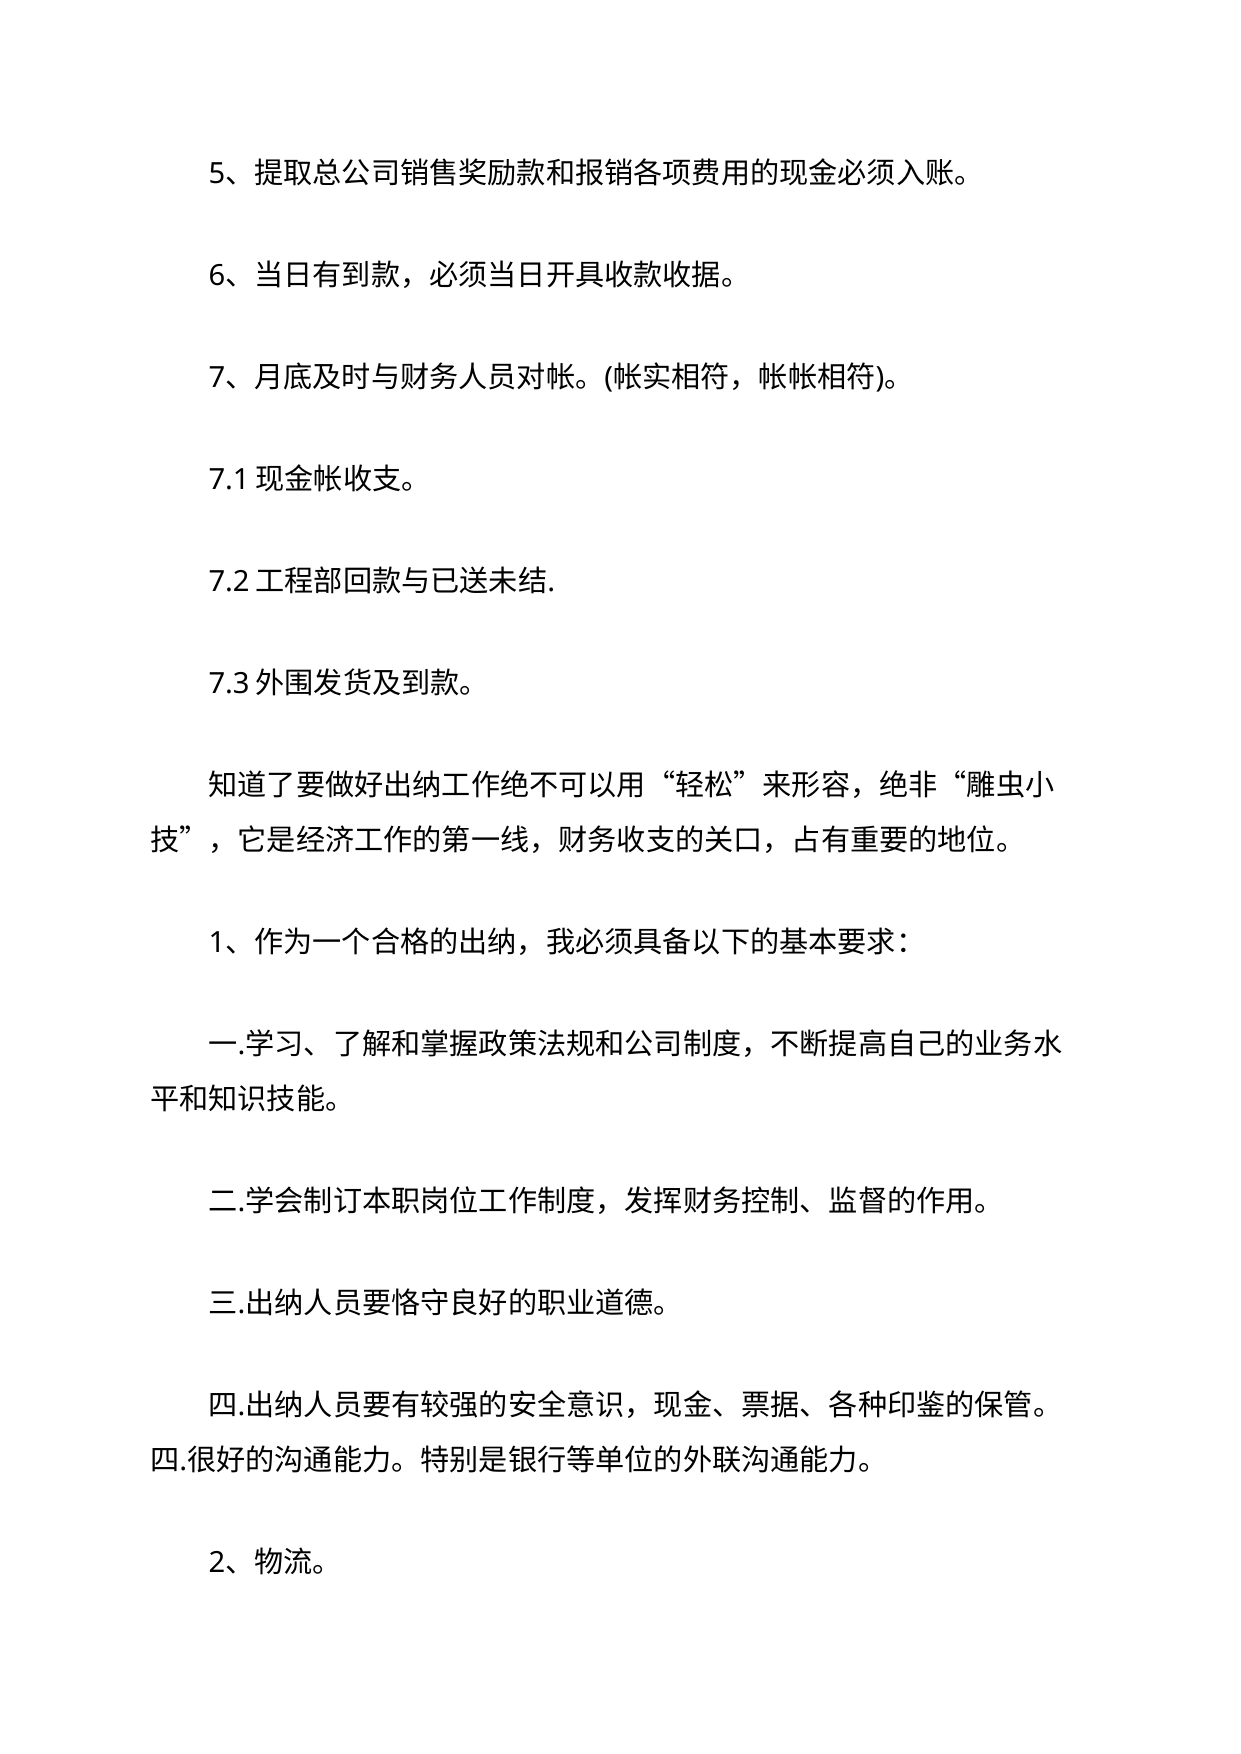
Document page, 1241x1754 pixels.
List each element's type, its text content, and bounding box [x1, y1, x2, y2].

text 7.2工程部回款与已送未结. [150, 558, 1090, 600]
text 2、物流。 [150, 1538, 1090, 1581]
text 7、月底及时与财务人员对帐。(帐实相符，帐帐相符)。 [150, 354, 1090, 396]
text 7.1现金帐收支。 [150, 456, 1090, 498]
text 一.学习、了解和掌握政策法规和公司制度，不断提高自己的业务水平和知识技能。 [150, 1021, 1090, 1118]
text 知道了要做好出纳工作绝不可以用“轻松”来形容，绝非“雕虫小技”，它是经济工作的第一线，财务收支的关口，占有重要的地位。 [150, 762, 1090, 859]
text 二.学会制订本职岗位工作制度，发挥财务控制、监督的作用。 [150, 1177, 1090, 1220]
text 7.3外围发货及到款。 [150, 660, 1090, 702]
text 6、当日有到款，必须当日开具收款收据。 [150, 252, 1090, 294]
text 5、提取总公司销售奖励款和报销各项费用的现金必须入账。 [150, 150, 1090, 192]
text 四.出纳人员要有较强的安全意识，现金、票据、各种印鉴的保管。四.很好的沟通能力。特别是银行等单位的外联沟通能力。 [150, 1381, 1090, 1479]
text 三.出纳人员要恪守良好的职业道德。 [150, 1279, 1090, 1322]
text 1、作为一个合格的出纳，我必须具备以下的基本要求： [150, 918, 1090, 961]
